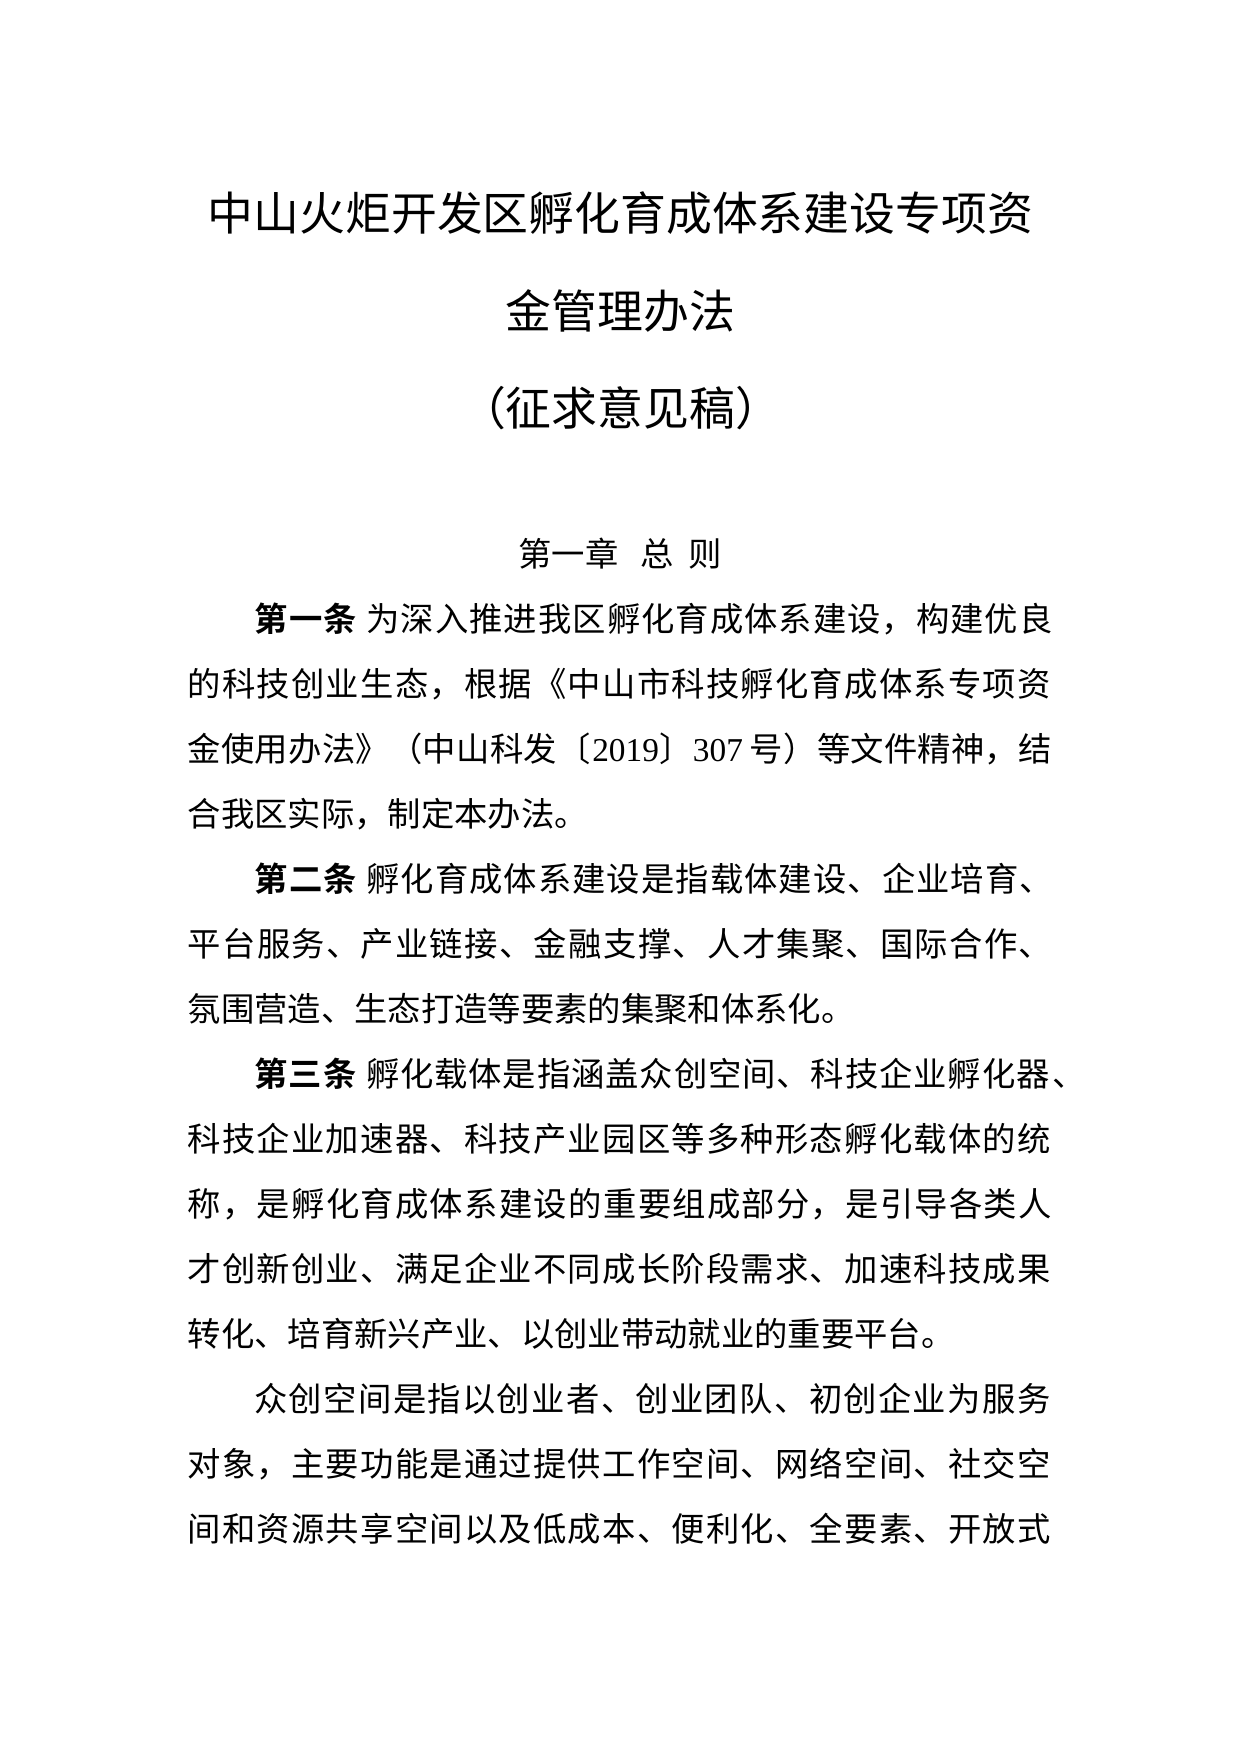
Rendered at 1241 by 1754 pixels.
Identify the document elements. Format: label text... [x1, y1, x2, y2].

text 中山火炬开发区孵化育成体系建设专项资金管理办法 [187, 162, 1053, 357]
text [187, 1364, 1053, 1559]
text 第一条 为深入推进我区孵化育成体系建设，构建优良的科技创业生态，根据《中山市科技孵化育成体系专项资金使用办法》（中山科发〔2019〕307号）等文件精神，结合我区实际，制定本办法。 [187, 584, 1053, 844]
text 第一章 总 则 [187, 519, 1053, 584]
text （征求意见稿） [187, 357, 1053, 454]
text 第三条 孵化载体是指涵盖众创空间、科技企业孵化器、科技企业加速器、科技产业园区等多种形态孵化载体的统称，是孵化育成体系建设的重要组成部分，是引导各类人才创新创业、满足企业不同成长阶段需求、加速科技成果转化、培育新兴产业、以创业带动就业的重要平台。 [187, 1039, 1053, 1364]
text 第二条 孵化育成体系建设是指载体建设、企业培育、平台服务、产业链接、金融支撑、人才集聚、国际合作、氛围营造、生态打造等要素的集聚和体系化。 [187, 844, 1053, 1039]
